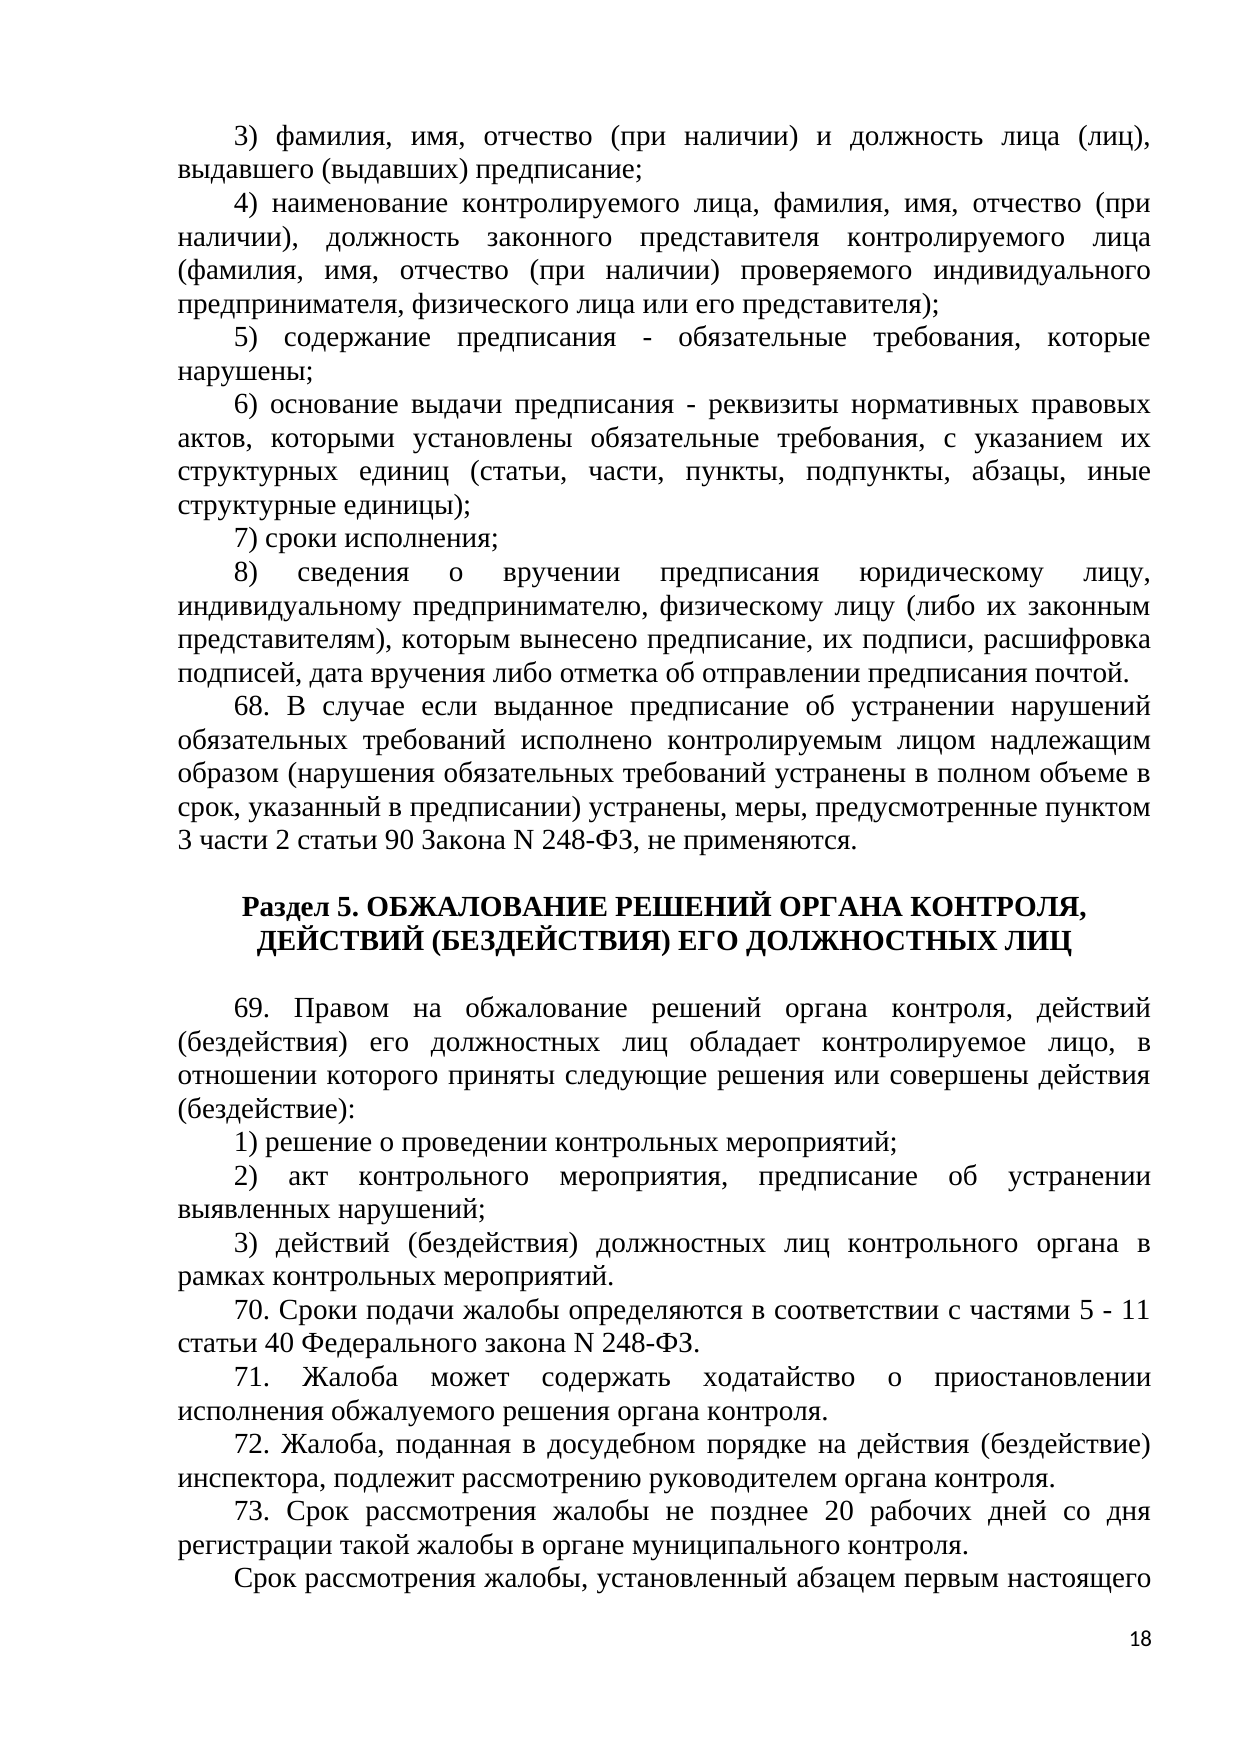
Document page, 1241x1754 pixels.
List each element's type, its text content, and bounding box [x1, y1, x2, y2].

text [177, 1560, 1152, 1594]
text 73. Срок рассмотрения жалобы не позднее 20 рабочих дней со дня регистрации такой жалобы в органе муниципального контроля. [177, 1493, 1152, 1560]
title ДЕЙСТВИЙ (БЕЗДЕЙСТВИЯ) ЕГО ДОЛЖНОСТНЫХ ЛИЦ [177, 923, 1152, 957]
title Раздел 5. ОБЖАЛОВАНИЕ РЕШЕНИЙ ОРГАНА КОНТРОЛЯ, [177, 889, 1152, 923]
text 71. Жалоба может содержать ходатайство о приостановлении исполнения обжалуемого решения органа контроля. [177, 1359, 1152, 1426]
text 72. Жалоба, поданная в досудебном порядке на действия (бездействие) инспектора, подлежит рассмотрению руководителем органа контроля. [177, 1426, 1152, 1493]
text 6) основание выдачи предписания - реквизиты нормативных правовых актов, которыми установлены обязательные требования, с указанием их структурных единиц (статьи, части, пункты, подпункты, абзацы, иные структурные единицы); [177, 386, 1152, 521]
text 69. Правом на обжалование решений органа контроля, действий (бездействия) его должностных лиц обладает контролируемое лицо, в отношении которого приняты следующие решения или совершены действия (бездействие): [177, 990, 1152, 1124]
text 3) фамилия, имя, отчество (при наличии) и должность лица (лиц), выдавшего (выдавших) предписание; [177, 118, 1152, 185]
text 7) сроки исполнения; [177, 521, 1152, 554]
text 1) решение о проведении контрольных мероприятий; [177, 1124, 1152, 1158]
text 68. В случае если выданное предписание об устранении нарушений обязательных требований исполнено контролируемым лицом надлежащим образом (нарушения обязательных требований устранены в полном объеме в срок, указанный в предписании) устранены, меры, предусмотренные пунктом 3 части 2 статьи 90 Закона N 248-ФЗ, не применяются. [177, 688, 1152, 856]
text 8) сведения о вручении предписания юридическому лицу, индивидуальному предпринимателю, физическому лицу (либо их законным представителям), которым вынесено предписание, их подписи, расшифровка подписей, дата вручения либо отметка об отправлении предписания почтой. [177, 554, 1152, 688]
text 4) наименование контролируемого лица, фамилия, имя, отчество (при наличии), должность законного представителя контролируемого лица (фамилия, имя, отчество (при наличии) проверяемого индивидуального предпринимателя, физического лица или его представителя); [177, 185, 1152, 319]
text 70. Сроки подачи жалобы определяются в соответствии с частями 5 - 11 статьи 40 Федерального закона N 248-ФЗ. [177, 1292, 1152, 1359]
text 5) содержание предписания - обязательные требования, которые нарушены; [177, 319, 1152, 386]
text 3) действий (бездействия) должностных лиц контрольного органа в рамках контрольных мероприятий. [177, 1225, 1152, 1292]
text 2) акт контрольного мероприятия, предписание об устранении выявленных нарушений; [177, 1158, 1152, 1225]
